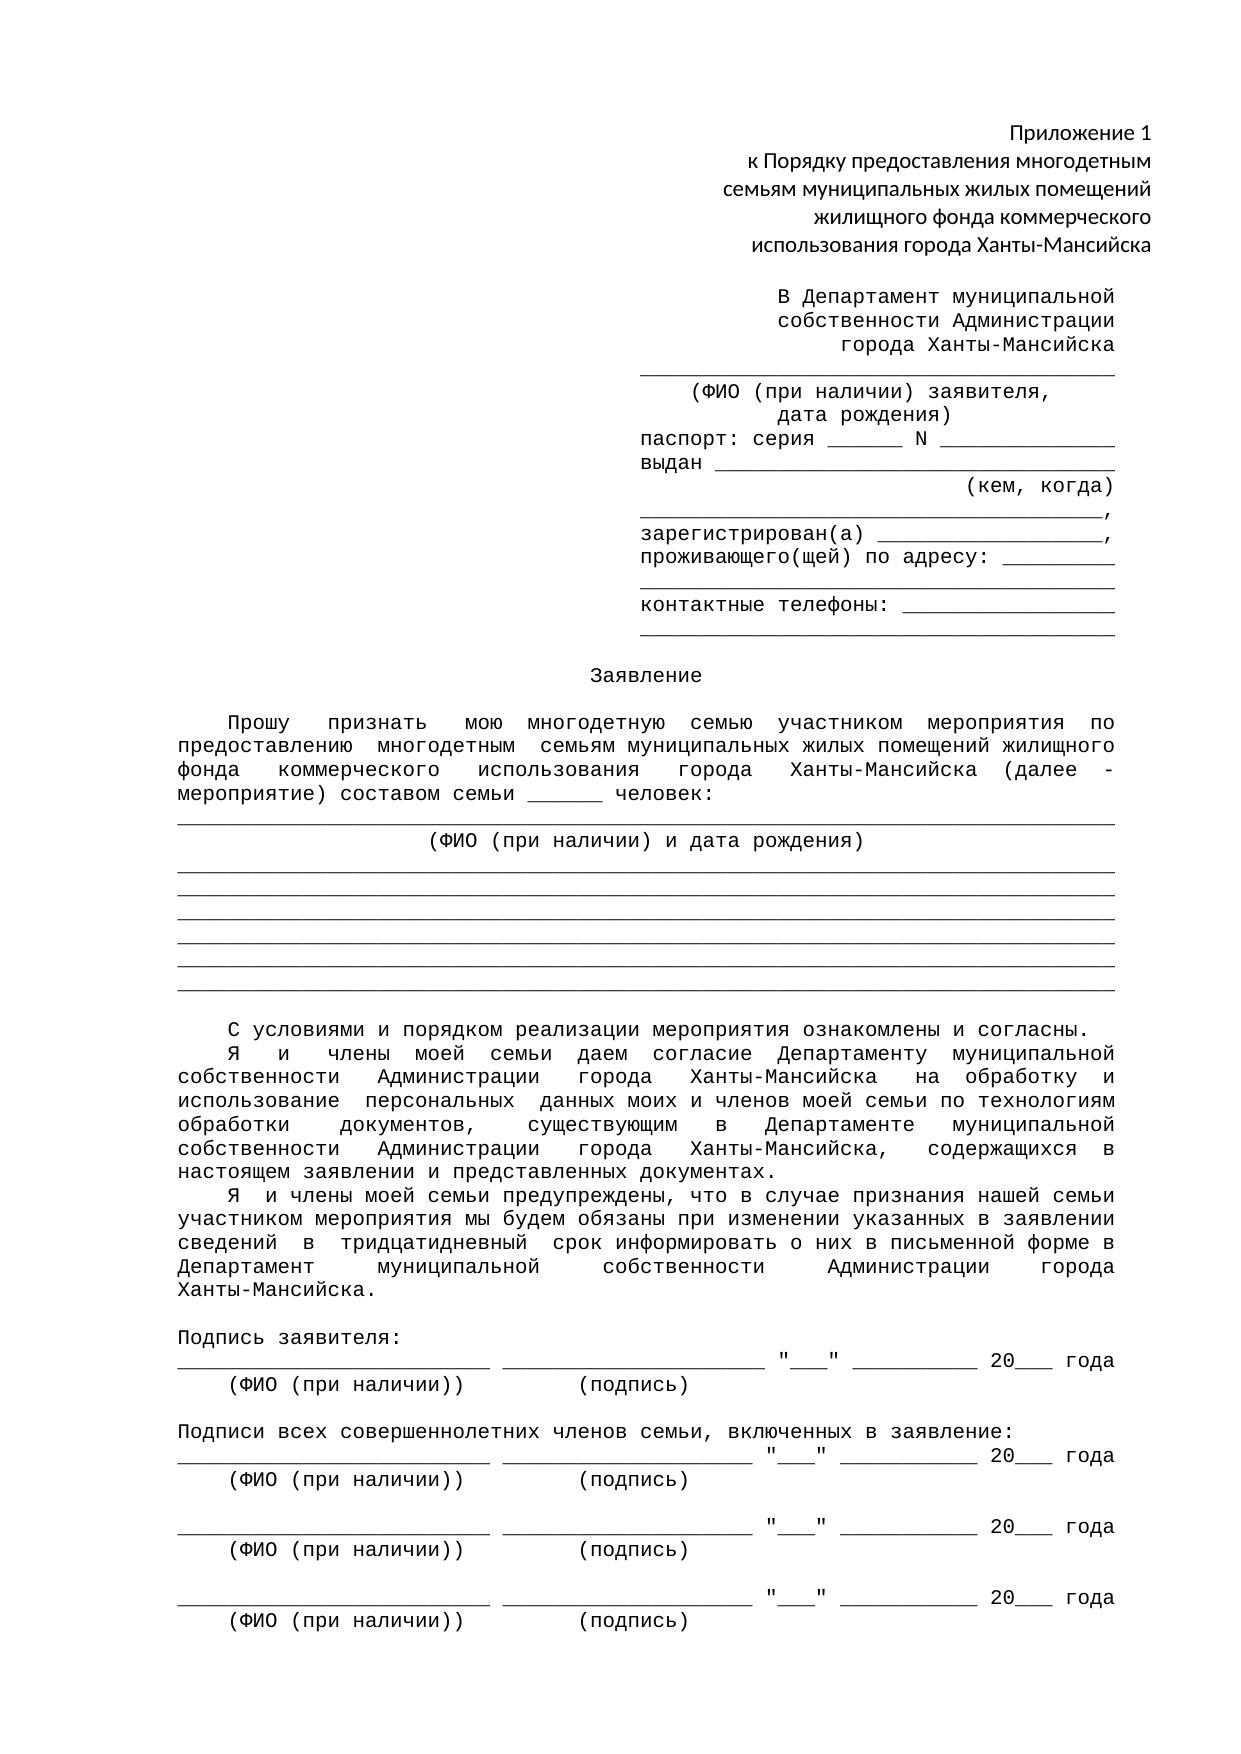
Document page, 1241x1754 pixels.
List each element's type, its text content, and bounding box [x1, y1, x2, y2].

text собственности Администрации города Ханты-Мансийска, содержащихся в [177, 1137, 1152, 1161]
text Департамент муниципальной собственности Администрации города [177, 1256, 1152, 1279]
text ___________________________________________________________________________ [177, 901, 1152, 925]
text участником мероприятия мы будем обязаны при изменении указанных в заявлении [177, 1208, 1152, 1232]
text проживающего(щей) по адресу: _________ [177, 546, 1152, 570]
text (ФИО (при наличии) заявителя, [177, 381, 1152, 404]
text (ФИО (при наличии) и дата рождения) [177, 830, 1152, 854]
text сведений в тридцатидневный срок информировать о них в письменной форме в [177, 1232, 1152, 1256]
text (ФИО (при наличии)) (подпись) [177, 1374, 1152, 1398]
text ___________________________________________________________________________ [177, 948, 1152, 972]
text Я и члены моей семьи даем согласие Департаменту муниципальной [177, 1043, 1152, 1067]
text (ФИО (при наличии)) (подпись) [177, 1468, 1152, 1492]
text ______________________________________ [177, 617, 1152, 641]
text Ханты-Мансийска. [177, 1279, 1152, 1303]
text (ФИО (при наличии)) (подпись) [177, 1610, 1152, 1634]
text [177, 1587, 1152, 1610]
text Заявление [177, 664, 1152, 688]
text предоставлению многодетным семьям муниципальных жилых помещений жилищного [177, 736, 1152, 759]
text выдан ________________________________ [177, 452, 1152, 475]
text жилищного фонда коммерческого [177, 202, 1152, 230]
text ___________________________________________________________________________ [177, 806, 1152, 830]
text ___________________________________________________________________________ [177, 854, 1152, 877]
text фонда коммерческого использования города Ханты-Мансийска (далее - [177, 759, 1152, 783]
text настоящем заявлении и представленных документах. [177, 1161, 1152, 1185]
text С условиями и порядком реализации мероприятия ознакомлены и согласны. [177, 1019, 1152, 1043]
text _________________________ _____________________ "___" __________ 20___ года [177, 1350, 1152, 1374]
text В Департамент муниципальной [177, 286, 1152, 310]
text зарегистрирован(а) __________________, [177, 523, 1152, 546]
text собственности Администрации города Ханты-Мансийска на обработку и [177, 1067, 1152, 1090]
text паспорт: серия ______ N ______________ [177, 428, 1152, 452]
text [177, 1516, 1152, 1539]
text использования города Ханты-Мансийска [177, 230, 1152, 258]
text (ФИО (при наличии)) (подпись) [177, 1539, 1152, 1563]
text ______________________________________ [177, 570, 1152, 594]
text обработки документов, существующим в Департаменте муниципальной [177, 1114, 1152, 1137]
text к Порядку предоставления многодетным [177, 146, 1152, 174]
text (кем, когда) [177, 475, 1152, 499]
text Подписи всех совершеннолетних членов семьи, включенных в заявление: [177, 1421, 1152, 1445]
text Я и члены моей семьи предупреждены, что в случае признания нашей семьи [177, 1185, 1152, 1208]
text дата рождения) [177, 404, 1152, 428]
text _____________________________________, [177, 499, 1152, 523]
text Подпись заявителя: [177, 1327, 1152, 1350]
text ___________________________________________________________________________ [177, 972, 1152, 996]
text контактные телефоны: _________________ [177, 594, 1152, 617]
text использование персональных данных моих и членов моей семьи по технологиям [177, 1090, 1152, 1114]
text _________________________ ____________________ "___" ___________ 20___ года [177, 1445, 1152, 1468]
text ___________________________________________________________________________ [177, 877, 1152, 901]
text Прошу признать мою многодетную семью участником мероприятия по [177, 712, 1152, 736]
text мероприятие) составом семьи ______ человек: [177, 783, 1152, 806]
text ______________________________________ [177, 357, 1152, 381]
text собственности Администрации [177, 310, 1152, 333]
text семьям муниципальных жилых помещений [177, 174, 1152, 202]
text города Ханты-Мансийска [177, 333, 1152, 357]
text ___________________________________________________________________________ [177, 925, 1152, 948]
text Приложение 1 [177, 118, 1152, 146]
